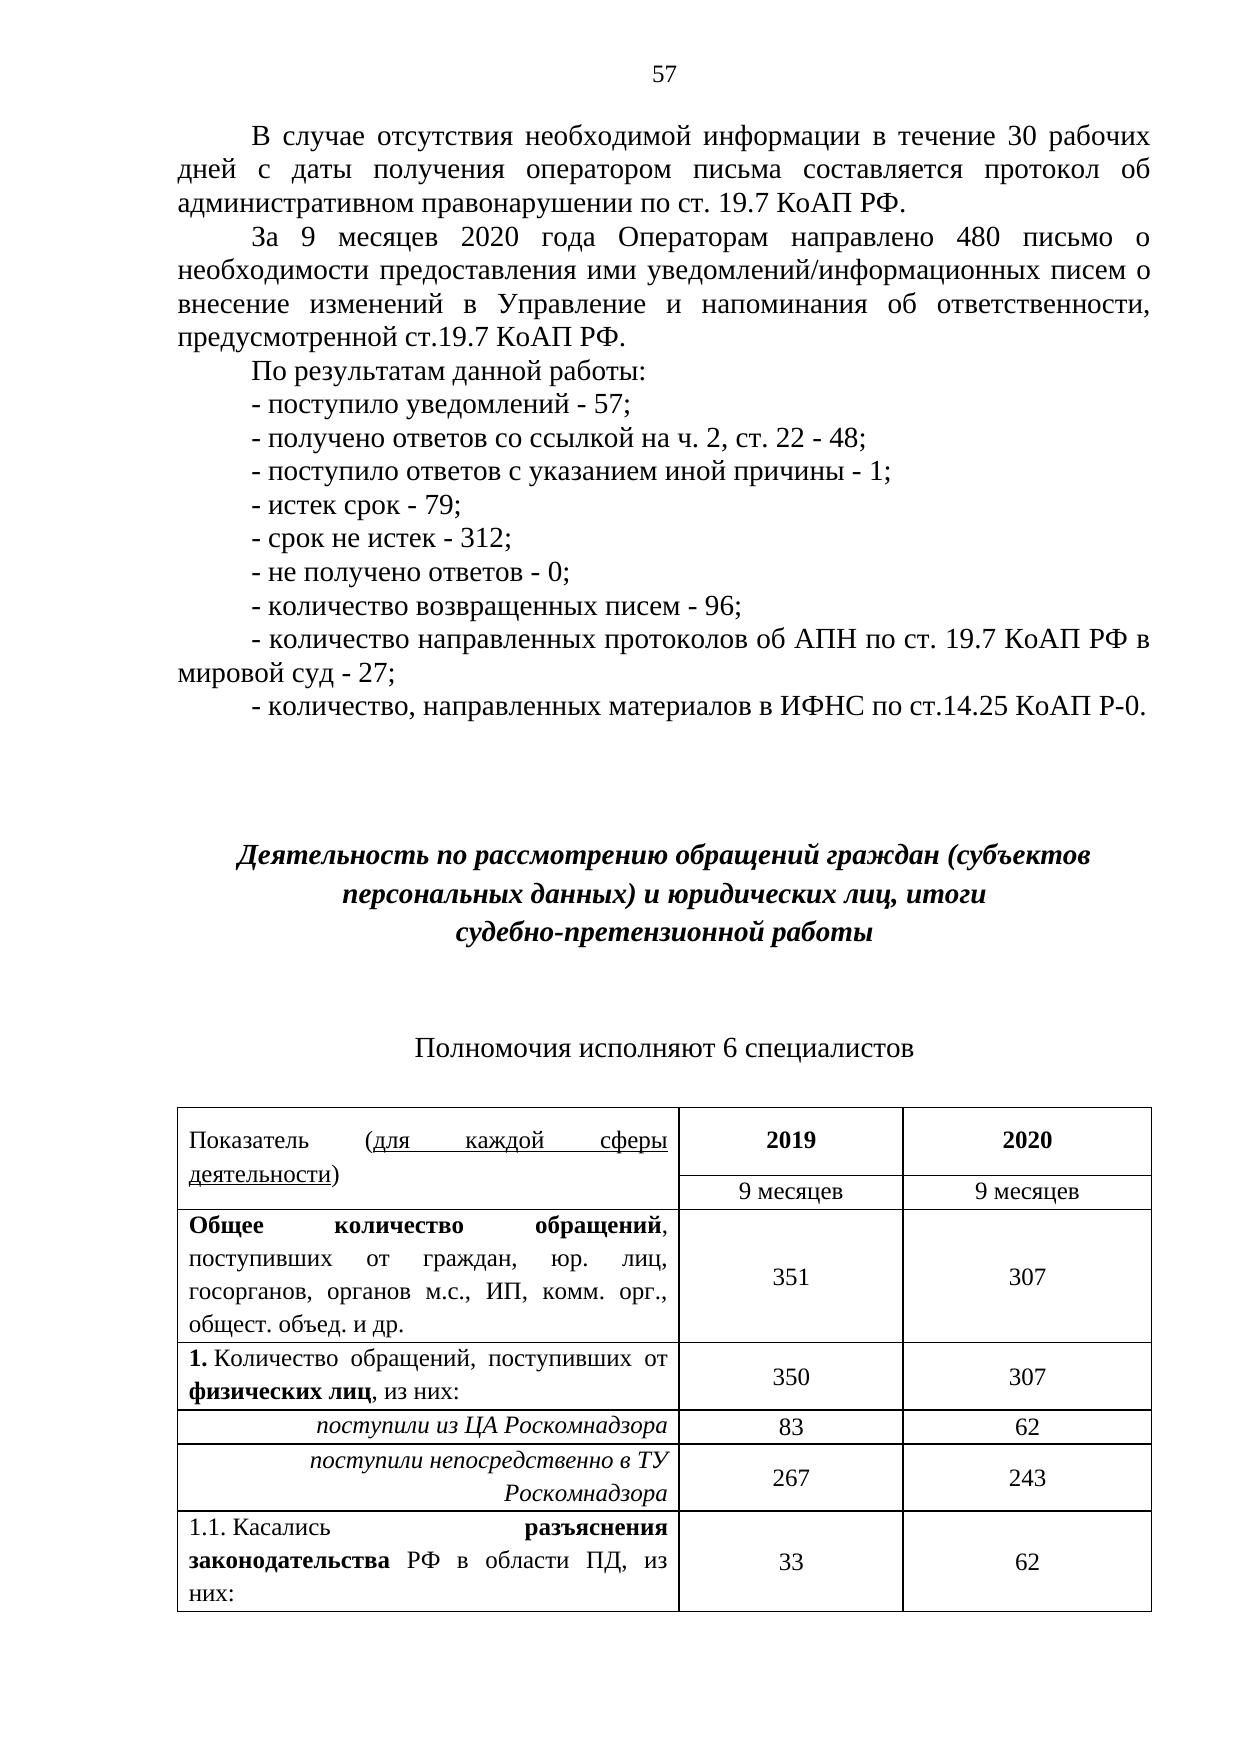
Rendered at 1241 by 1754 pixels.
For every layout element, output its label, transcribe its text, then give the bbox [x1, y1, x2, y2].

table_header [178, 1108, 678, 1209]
text - количество направленных протоколов об АПН по ст. 19.7 КоАП РФ в мировой суд - 27; [177, 621, 1152, 688]
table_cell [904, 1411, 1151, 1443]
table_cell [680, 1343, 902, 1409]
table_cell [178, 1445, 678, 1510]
text судебно-претензионной работы [177, 914, 1152, 948]
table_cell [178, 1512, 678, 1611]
text Полномочия исполняют 6 специалистов [177, 1030, 1152, 1064]
text - срок не истек - 312; [177, 521, 1152, 554]
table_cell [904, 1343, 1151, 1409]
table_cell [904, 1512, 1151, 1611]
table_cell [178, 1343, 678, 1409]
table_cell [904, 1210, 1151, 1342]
text - получено ответов со ссылкой на ч. 2, ст. 22 - 48; [177, 420, 1152, 453]
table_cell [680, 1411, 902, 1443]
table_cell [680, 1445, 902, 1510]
text - поступило ответов с указанием иной причины - 1; [177, 453, 1152, 487]
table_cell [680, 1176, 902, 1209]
text - поступило уведомлений - 57; [177, 386, 1152, 420]
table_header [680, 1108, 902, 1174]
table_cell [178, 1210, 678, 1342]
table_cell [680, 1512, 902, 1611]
text За 9 месяцев 2020 года Операторам направлено 480 письмо о необходимости предоставления ими уведомлений/информационных писем о внесение изменений в Управление и напоминания об ответственности, предусмотренной ст.19.7 КоАП РФ. [177, 219, 1152, 353]
text - количество возвращенных писем - 96; [177, 588, 1152, 621]
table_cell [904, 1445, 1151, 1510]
text По результатам данной работы: [177, 353, 1152, 386]
text В случае отсутствия необходимой информации в течение 30 рабочих дней с даты получения оператором письма составляется протокол об административном правонарушении по ст. 19.7 КоАП РФ. [177, 118, 1152, 219]
text - не получено ответов - 0; [177, 554, 1152, 588]
text Деятельность по рассмотрению обращений граждан (субъектов персональных данных) и юридических лиц, итоги [177, 837, 1152, 909]
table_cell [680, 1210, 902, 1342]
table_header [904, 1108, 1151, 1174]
text - количество, направленных материалов в ИФНС по ст.14.25 КоАП Р-0. [177, 688, 1152, 722]
text - истек срок - 79; [177, 487, 1152, 521]
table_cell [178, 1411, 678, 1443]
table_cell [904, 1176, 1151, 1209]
